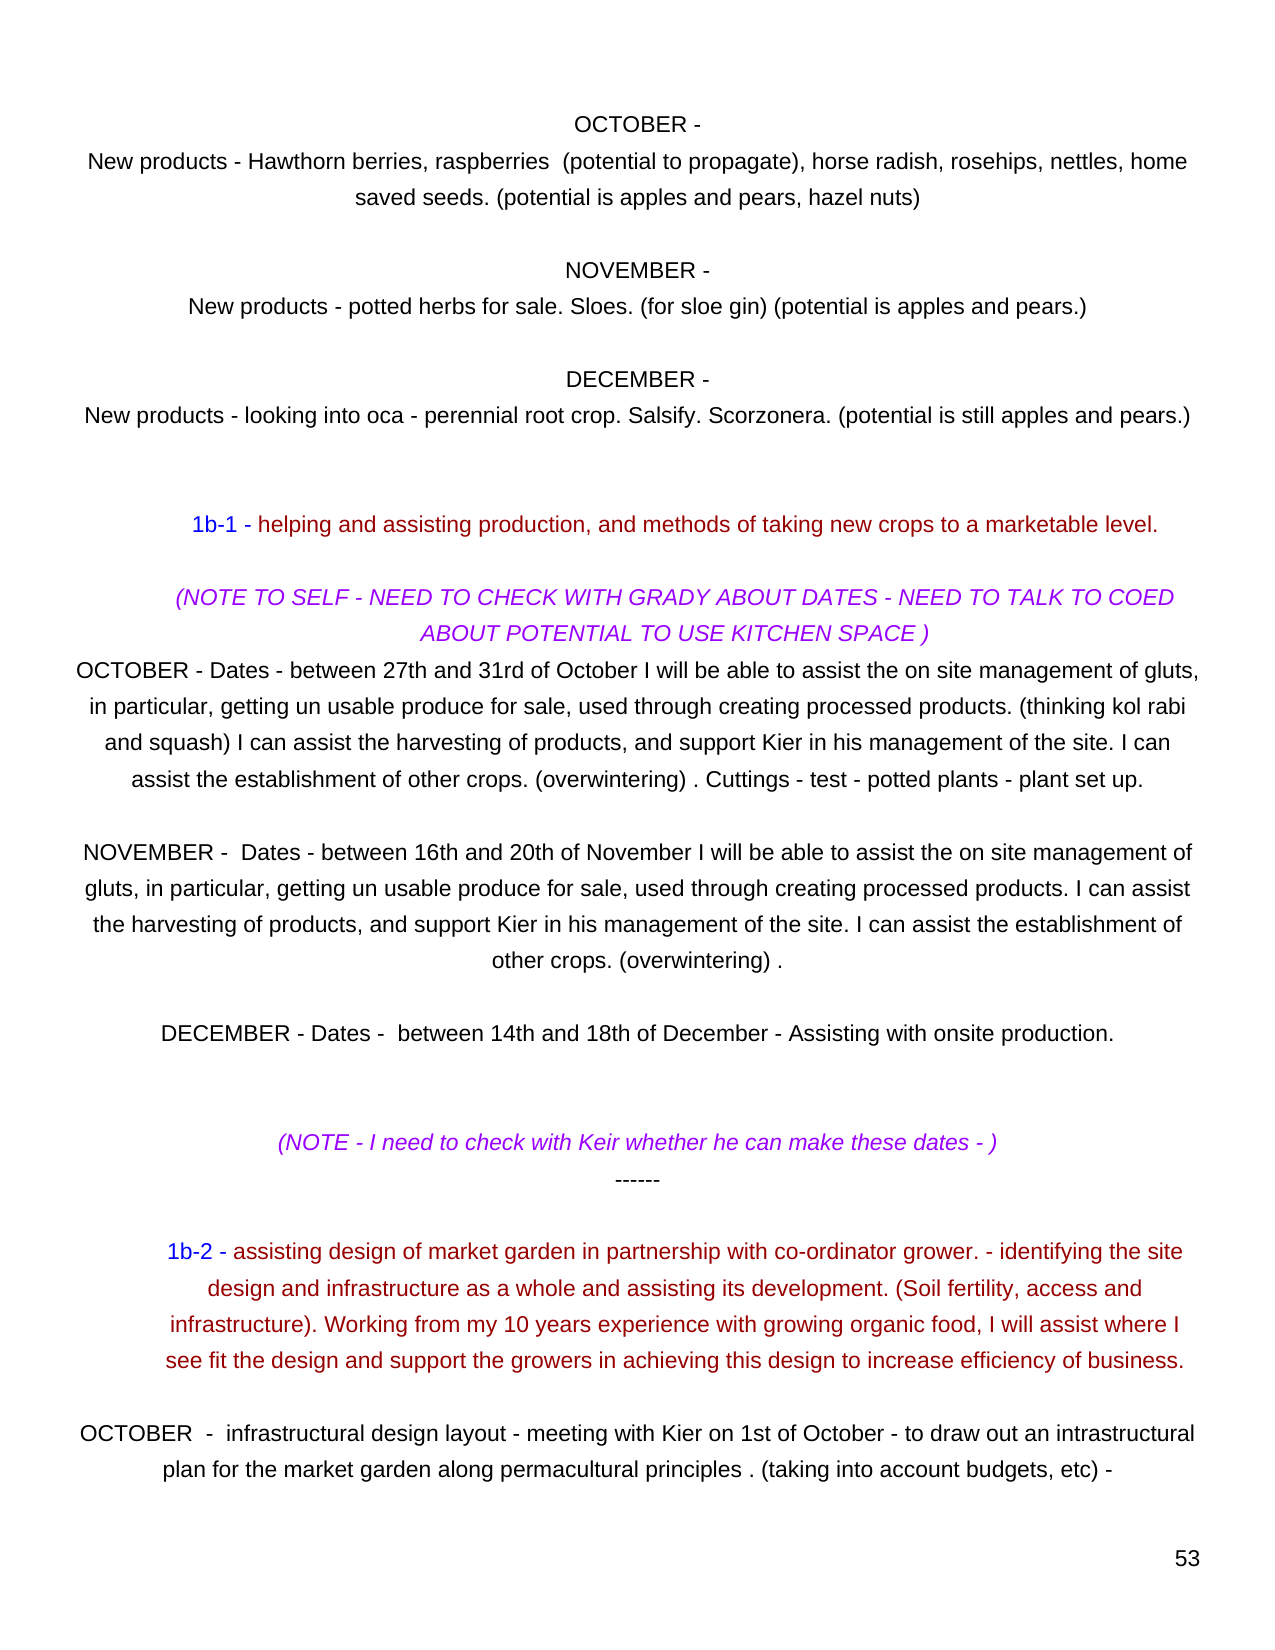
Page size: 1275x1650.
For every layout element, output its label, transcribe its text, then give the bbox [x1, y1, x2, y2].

text New products - looking into oca - perennial root crop. Salsify. Scorzonera. (potential is still apples and pears.) [75, 402, 1200, 428]
text 1b-1 - helping and assisting production, and methods of taking new crops to a marketable level. [150, 511, 1200, 538]
text DECEMBER - Dates - between 14th and 18th of December - Assisting with onsite production. [75, 1020, 1200, 1119]
text 1b-2 - assisting design of market garden in partnership with co-ordinator grower. - identifying the site design and infrastructure as a whole and assisting its development. (Soil fertility, access and infrastructure). Working from my 10 years experience with growing organic food, I will assist where I see fit the design and support the growers in achieving this design to increase efficiency of business. [150, 1238, 1200, 1374]
text OCTOBER - [75, 111, 1200, 138]
text OCTOBER - Dates - between 27th and 31rd of October I will be able to assist the on site management of gluts, in particular, getting un usable produce for sale, used through creating processed products. (thinking kol rabi and squash) I can assist the harvesting of products, and support Kier in his management of the site. I can assist the establishment of other crops. (overwintering) . Cuttings - test - potted plants - plant set up. [75, 657, 1200, 792]
text (NOTE TO SELF - NEED TO CHECK WITH GRADY ABOUT DATES - NEED TO TALK TO COED ABOUT POTENTIAL TO USE KITCHEN SPACE ) [150, 584, 1200, 647]
text DECEMBER - [75, 366, 1200, 392]
text ------ [75, 1166, 1200, 1192]
text OCTOBER - infrastructural design layout - meeting with Kier on 1st of October - to draw out an intrastructural plan for the market garden along permacultural principles . (taking into account budgets, etc) - [75, 1420, 1200, 1483]
text NOVEMBER - [75, 257, 1200, 283]
text (NOTE - I need to check with Keir whether he can make these dates - ) [75, 1129, 1200, 1156]
text New products - potted herbs for sale. Sloes. (for sloe gin) (potential is apples and pears.) [75, 293, 1200, 319]
text NOVEMBER - Dates - between 16th and 20th of November I will be able to assist the on site management of gluts, in particular, getting un usable produce for sale, used through creating processed products. I can assist the harvesting of products, and support Kier in his management of the site. I can assist the establishment of other crops. (overwintering) . [75, 838, 1200, 974]
text New products - Hawthorn berries, raspberries (potential to propagate), horse radish, rosehips, nettles, home saved seeds. (potential is apples and pears, hazel nuts) [75, 148, 1200, 210]
